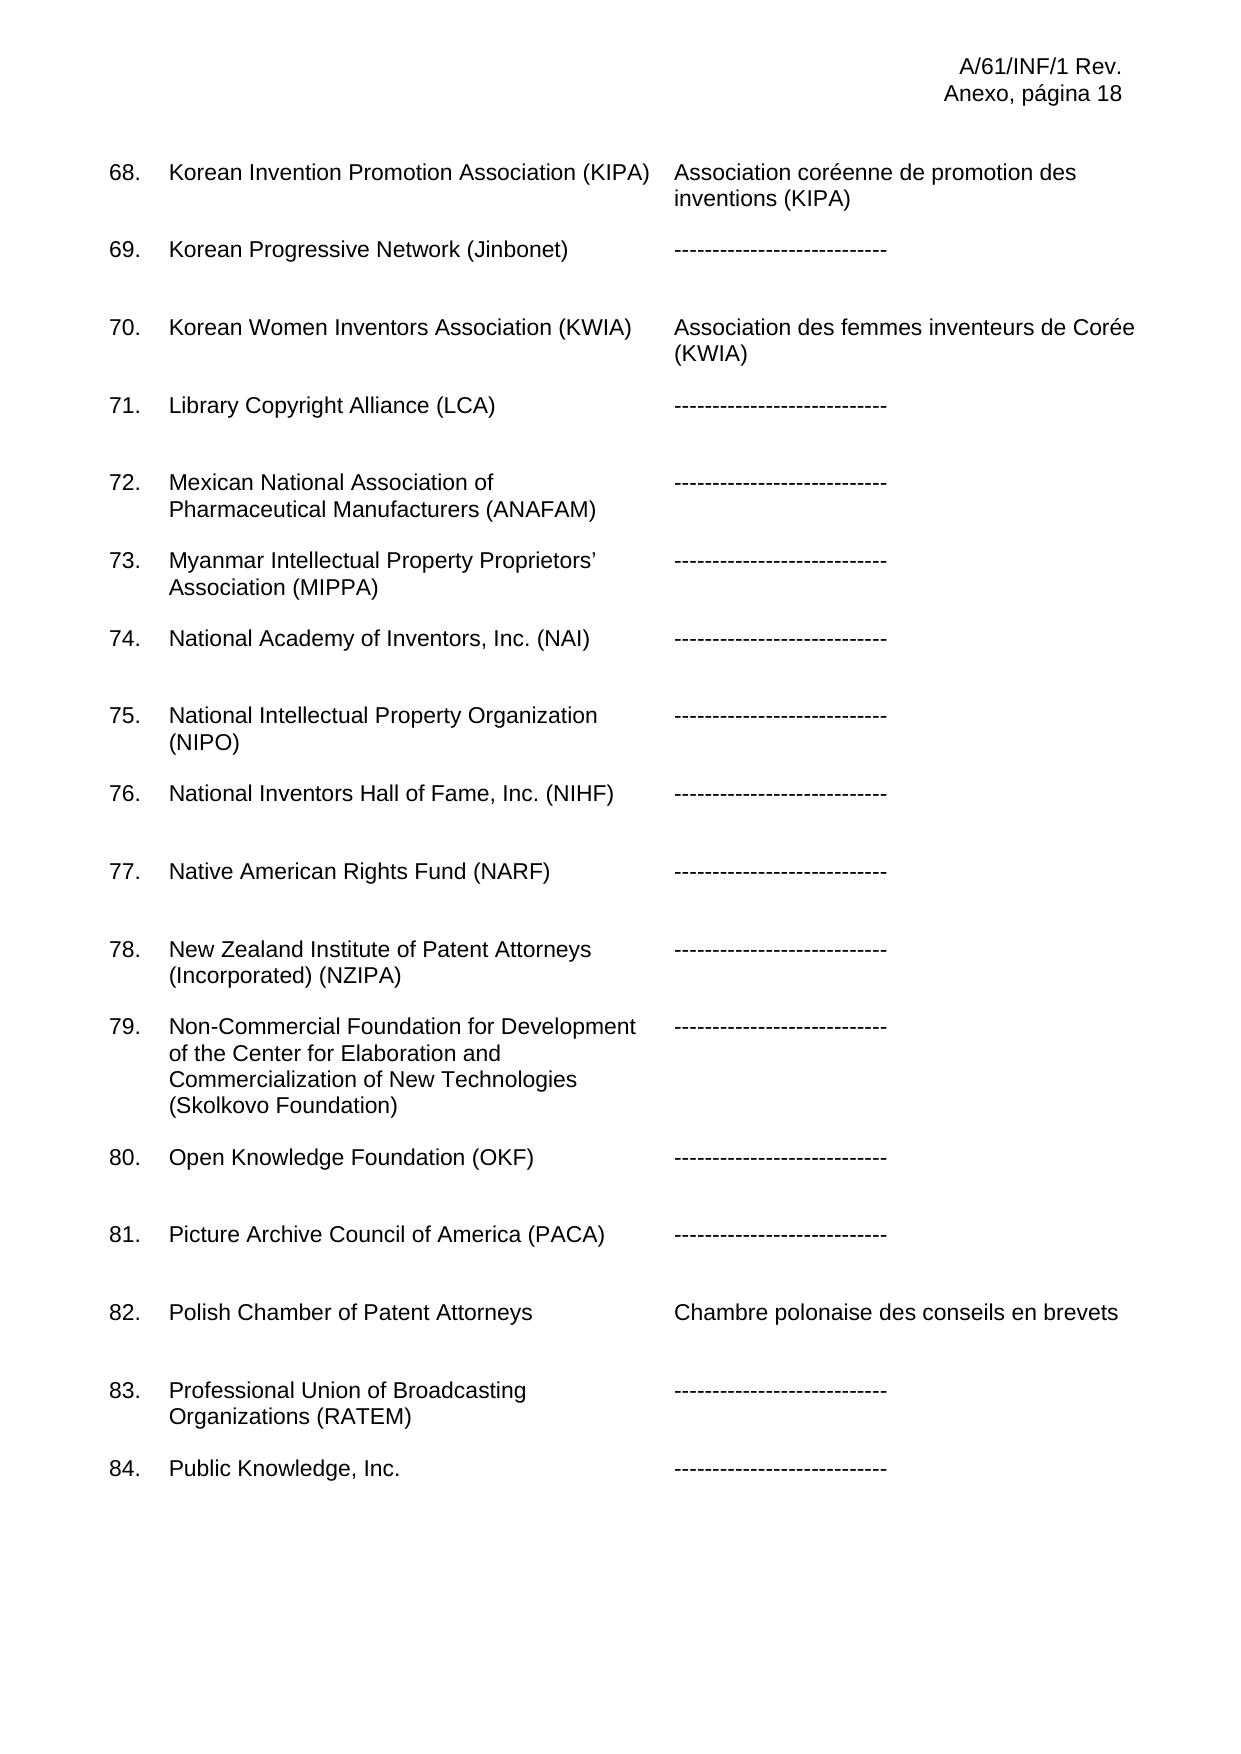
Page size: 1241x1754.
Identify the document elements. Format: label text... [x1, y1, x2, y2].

table_cell Myanmar Intellectual Property Proprietors’ Association (MIPPA) [157, 547, 663, 625]
table_cell ---------------------------- [663, 236, 1187, 314]
table_cell Mexican National Association of Pharmaceutical Manufacturers (ANAFAM) [157, 469, 663, 547]
table_cell [83, 625, 157, 702]
table_cell National Intellectual Property Organization (NIPO) [157, 703, 663, 780]
table_cell Public Knowledge, Inc. [157, 1455, 663, 1532]
table_cell Chambre polonaise des conseils en brevets [663, 1299, 1187, 1377]
table_cell ---------------------------- [663, 1013, 1187, 1144]
table_cell [83, 1455, 157, 1532]
table_cell Korean Progressive Network (Jinbonet) [157, 236, 663, 314]
table_cell [83, 858, 157, 936]
table_cell ---------------------------- [663, 1144, 1187, 1221]
table_cell [83, 1144, 157, 1221]
table_cell Professional Union of Broadcasting Organizations (RATEM) [157, 1377, 663, 1454]
table_cell ---------------------------- [663, 625, 1187, 702]
table_cell ---------------------------- [663, 1377, 1187, 1454]
table_cell ---------------------------- [663, 1221, 1187, 1299]
table_cell [83, 936, 157, 1013]
table_cell National Inventors Hall of Fame, Inc. (NIHF) [157, 780, 663, 858]
table_cell ---------------------------- [663, 469, 1187, 547]
table_cell [83, 392, 157, 469]
table_cell Polish Chamber of Patent Attorneys [157, 1299, 663, 1377]
table_cell ---------------------------- [663, 392, 1187, 469]
table_cell ---------------------------- [663, 780, 1187, 858]
table_cell New Zealand Institute of Patent Attorneys (Incorporated) (NZIPA) [157, 936, 663, 1013]
table_cell Association coréenne de promotion des inventions (KIPA) [663, 159, 1187, 236]
table_cell Korean Women Inventors Association (KWIA) [157, 314, 663, 392]
table_cell [83, 1013, 157, 1144]
table_cell [83, 469, 157, 547]
table_cell Open Knowledge Foundation (OKF) [157, 1144, 663, 1221]
table_cell [83, 780, 157, 858]
table_cell [83, 236, 157, 314]
table_cell ---------------------------- [663, 936, 1187, 1013]
table_cell Native American Rights Fund (NARF) [157, 858, 663, 936]
table_cell Library Copyright Alliance (LCA) [157, 392, 663, 469]
table_cell Picture Archive Council of America (PACA) [157, 1221, 663, 1299]
table_cell ---------------------------- [663, 703, 1187, 780]
table_cell Association des femmes inventeurs de Corée (KWIA) [663, 314, 1187, 392]
table_cell [83, 314, 157, 392]
table_cell Non-Commercial Foundation for Development of the Center for Elaboration and Commercialization of New Technologies (Skolkovo Foundation) [157, 1013, 663, 1144]
table_cell ---------------------------- [663, 547, 1187, 625]
table_cell [83, 159, 157, 236]
table_cell National Academy of Inventors, Inc. (NAI) [157, 625, 663, 702]
table_cell [83, 1221, 157, 1299]
table_cell [83, 703, 157, 780]
table_cell [83, 547, 157, 625]
table_cell Korean Invention Promotion Association (KIPA) [157, 159, 663, 236]
table_cell [83, 1377, 157, 1454]
table_cell [83, 1299, 157, 1377]
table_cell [663, 1455, 1187, 1532]
table_cell ---------------------------- [663, 858, 1187, 936]
